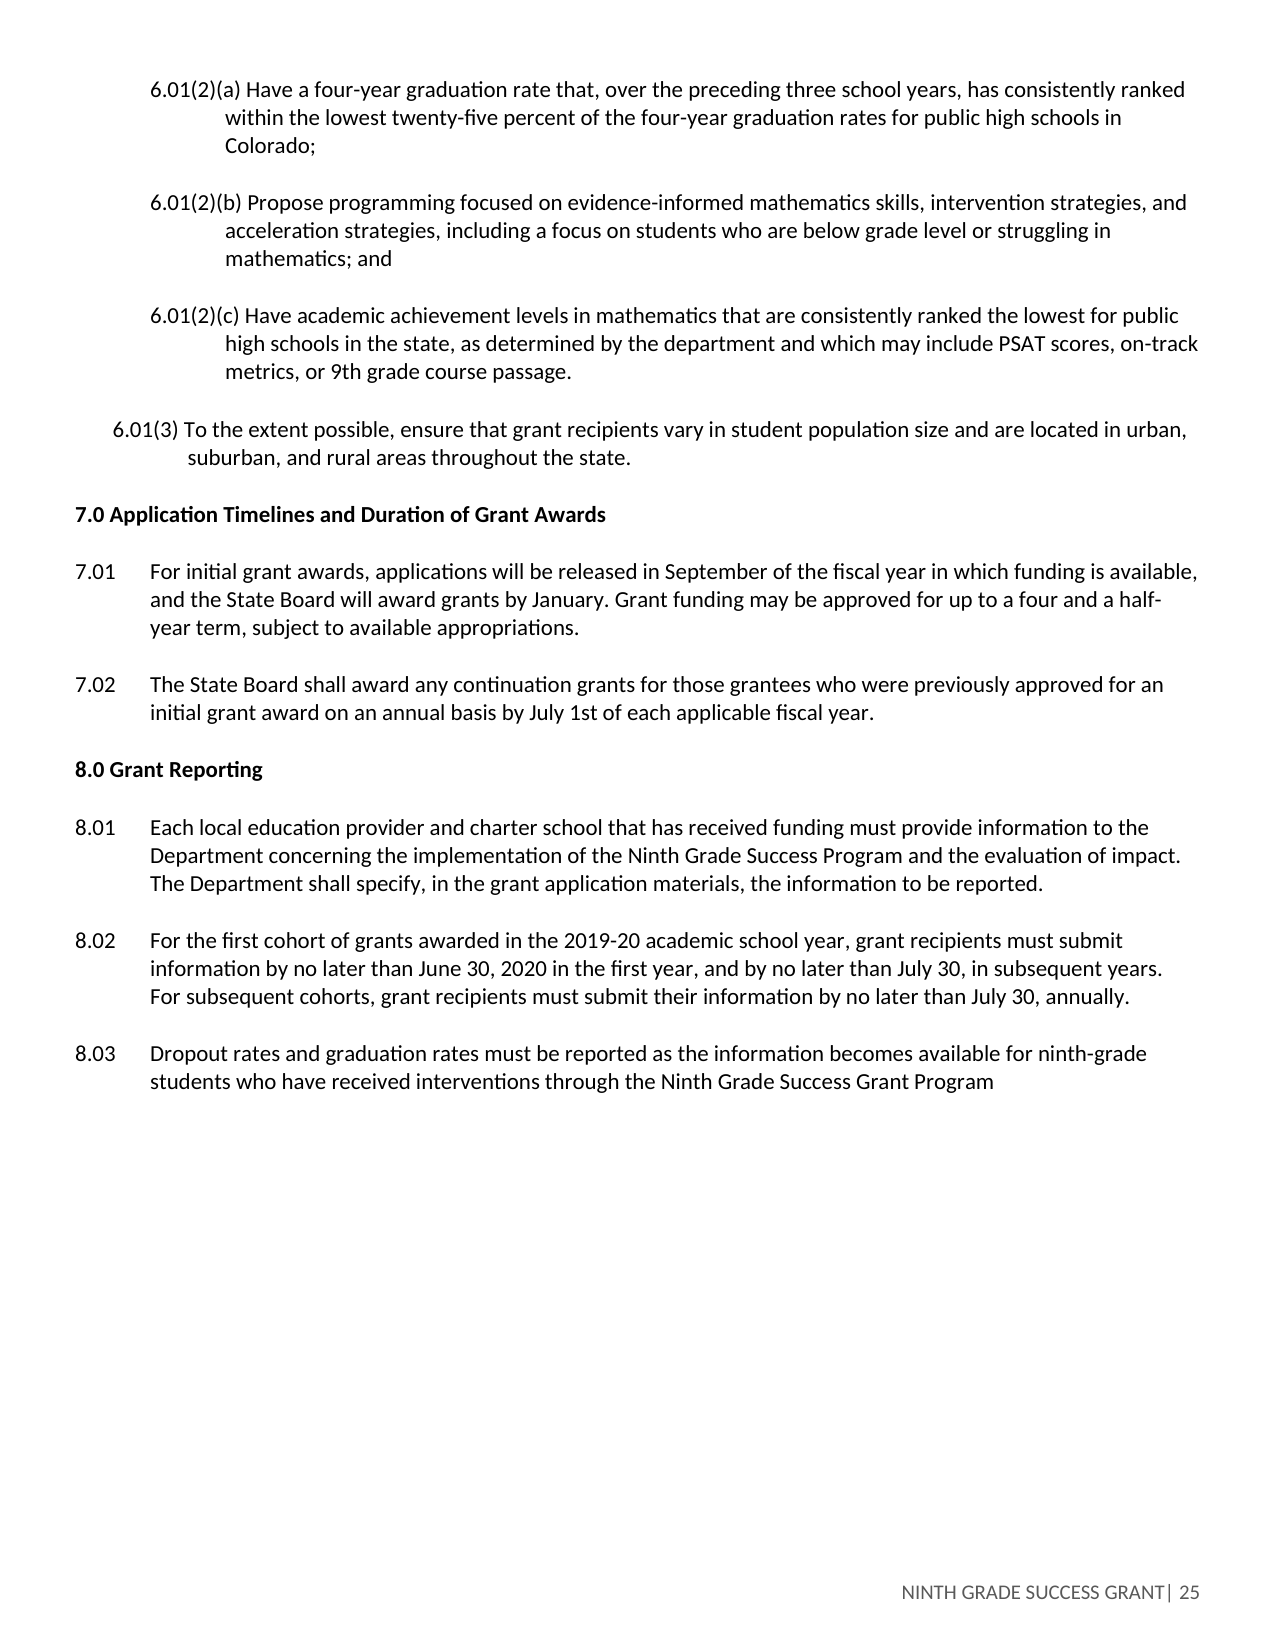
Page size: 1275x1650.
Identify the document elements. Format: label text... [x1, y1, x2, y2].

text 8.02 For the first cohort of grants awarded in the 2019-20 academic school year, grant recipients must submit information by no later than June 30, 2020 in the first year, and by no later than July 30, in subsequent years. For subsequent cohorts, grant recipients must submit their information by no later than July 30, annually. [75, 926, 1200, 1010]
text 6.01(3) To the extent possible, ensure that grant recipients vary in student population size and are located in urban, suburban, and rural areas throughout the state. [112, 415, 1200, 471]
text 7.02 The State Board shall award any continuation grants for those grantees who were previously approved for an initial grant award on an annual basis by July 1st of each applicable fiscal year. [75, 670, 1200, 726]
text 7.01 For initial grant awards, applications will be released in September of the fiscal year in which funding is available, and the State Board will award grants by January. Grant funding may be approved for up to a four and a half-year term, subject to available appropriations. [75, 557, 1200, 641]
text 6.01(2)(b) Propose programming focused on evidence-informed mathematics skills, intervention strategies, and acceleration strategies, including a focus on students who are below grade level or struggling in mathematics; and [150, 188, 1200, 272]
text 8.01 Each local education provider and charter school that has received funding must provide information to the Department concerning the implementation of the Ninth Grade Success Program and the evaluation of impact. The Department shall specify, in the grant application materials, the information to be reported. [75, 813, 1200, 897]
text 8.03 Dropout rates and graduation rates must be reported as the information becomes available for ninth-grade students who have received interventions through the Ninth Grade Success Grant Program [75, 1039, 1200, 1095]
text 7.0 Application Timelines and Duration of Grant Awards [75, 500, 1200, 528]
text 8.0 Grant Reporting [75, 756, 1200, 783]
text 6.01(2)(a) Have a four-year graduation rate that, over the preceding three school years, has consistently ranked within the lowest twenty-five percent of the four-year graduation rates for public high schools in Colorado; [150, 75, 1200, 159]
text 6.01(2)(c) Have academic achievement levels in mathematics that are consistently ranked the lowest for public high schools in the state, as determined by the department and which may include PSAT scores, on-track metrics, or 9th grade course passage. [150, 301, 1200, 386]
